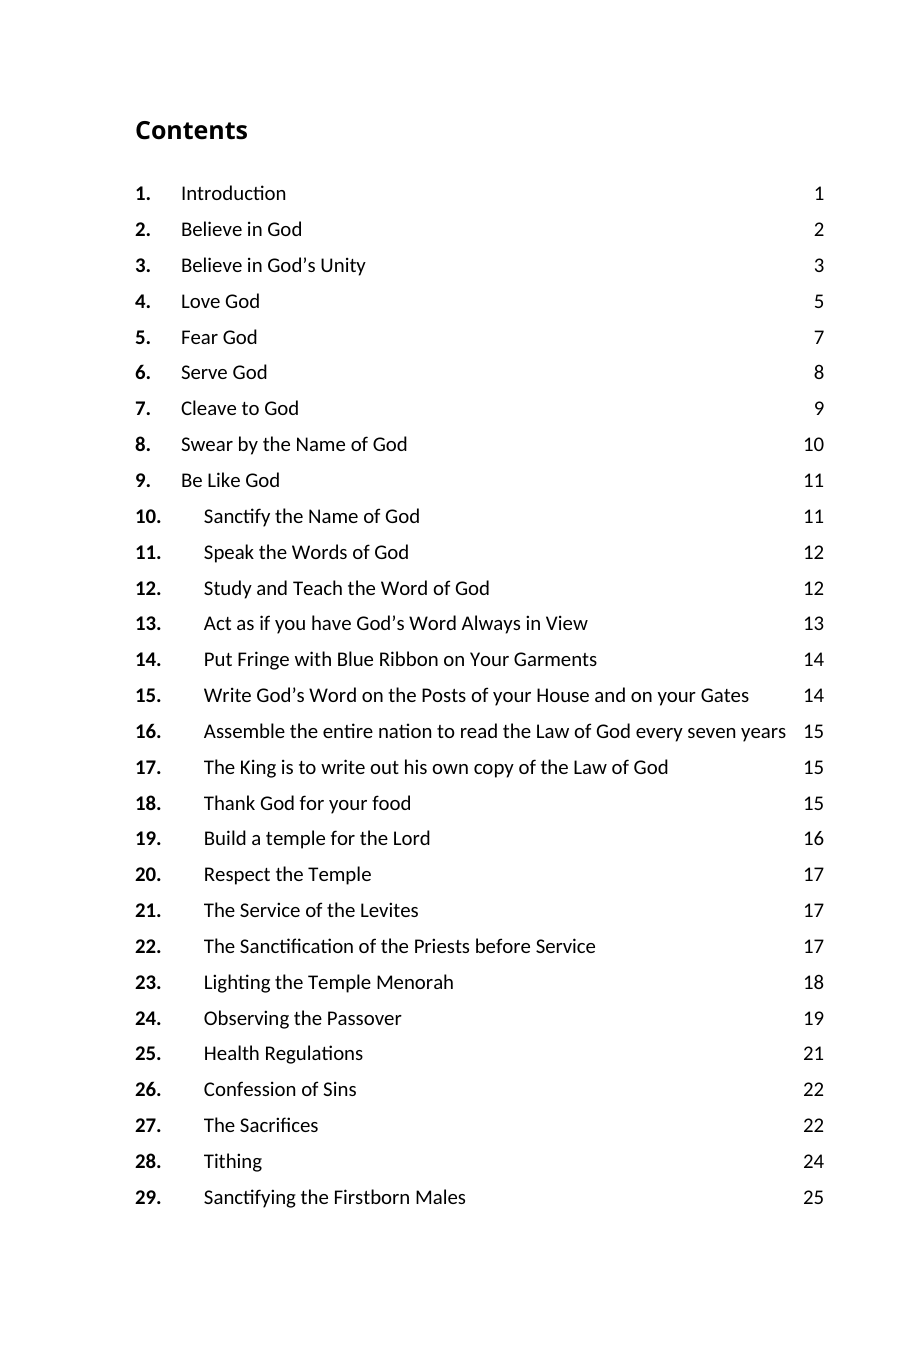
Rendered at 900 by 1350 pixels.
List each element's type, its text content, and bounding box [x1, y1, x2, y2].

text 4. Love God 5 [135, 288, 825, 313]
text 3. Believe in God’s Unity 3 [135, 252, 825, 278]
text 16. Assemble the entire nation to read the Law of God every seven years 15 [135, 718, 825, 743]
text 28. Tithing 24 [135, 1148, 825, 1173]
text 10. Sanctify the Name of God 11 [135, 503, 825, 528]
text 20. Respect the Temple 17 [135, 861, 825, 887]
text 8. Swear by the Name of God 10 [135, 431, 825, 457]
text 13. Act as if you have God’s Word Always in View 13 [135, 611, 825, 636]
text 9. Be Like God 11 [135, 467, 825, 493]
text 6. Serve God 8 [135, 360, 825, 385]
text 7. Cleave to God 9 [135, 396, 825, 421]
text 11. Speak the Words of God 12 [135, 539, 825, 564]
text 18. Thank God for your food 15 [135, 790, 825, 815]
text 27. The Sacrifices 22 [135, 1112, 825, 1138]
text 15. Write God’s Word on the Posts of your House and on your Gates 14 [135, 682, 825, 708]
text 19. Build a temple for the Lord 16 [135, 826, 825, 851]
text 17. The King is to write out his own copy of the Law of God 15 [135, 754, 825, 779]
text 12. Study and Teach the Word of God 12 [135, 575, 825, 600]
text 23. Lighting the Temple Menorah 18 [135, 969, 825, 994]
text 22. The Sanctification of the Priests before Service 17 [135, 933, 825, 958]
text Contents [135, 112, 825, 147]
text 24. Observing the Passover 19 [135, 1005, 825, 1030]
text 29. Sanctifying the Firstborn Males 25 [135, 1184, 825, 1209]
text 25. Health Regulations 21 [135, 1041, 825, 1066]
text 21. The Service of the Levites 17 [135, 897, 825, 923]
text 2. Believe in God 2 [135, 216, 825, 242]
text 26. Confession of Sins 22 [135, 1076, 825, 1102]
text 14. Put Fringe with Blue Ribbon on Your Garments 14 [135, 646, 825, 672]
text 5. Fear God 7 [135, 324, 825, 349]
text 1. Introduction 1 [135, 181, 825, 206]
